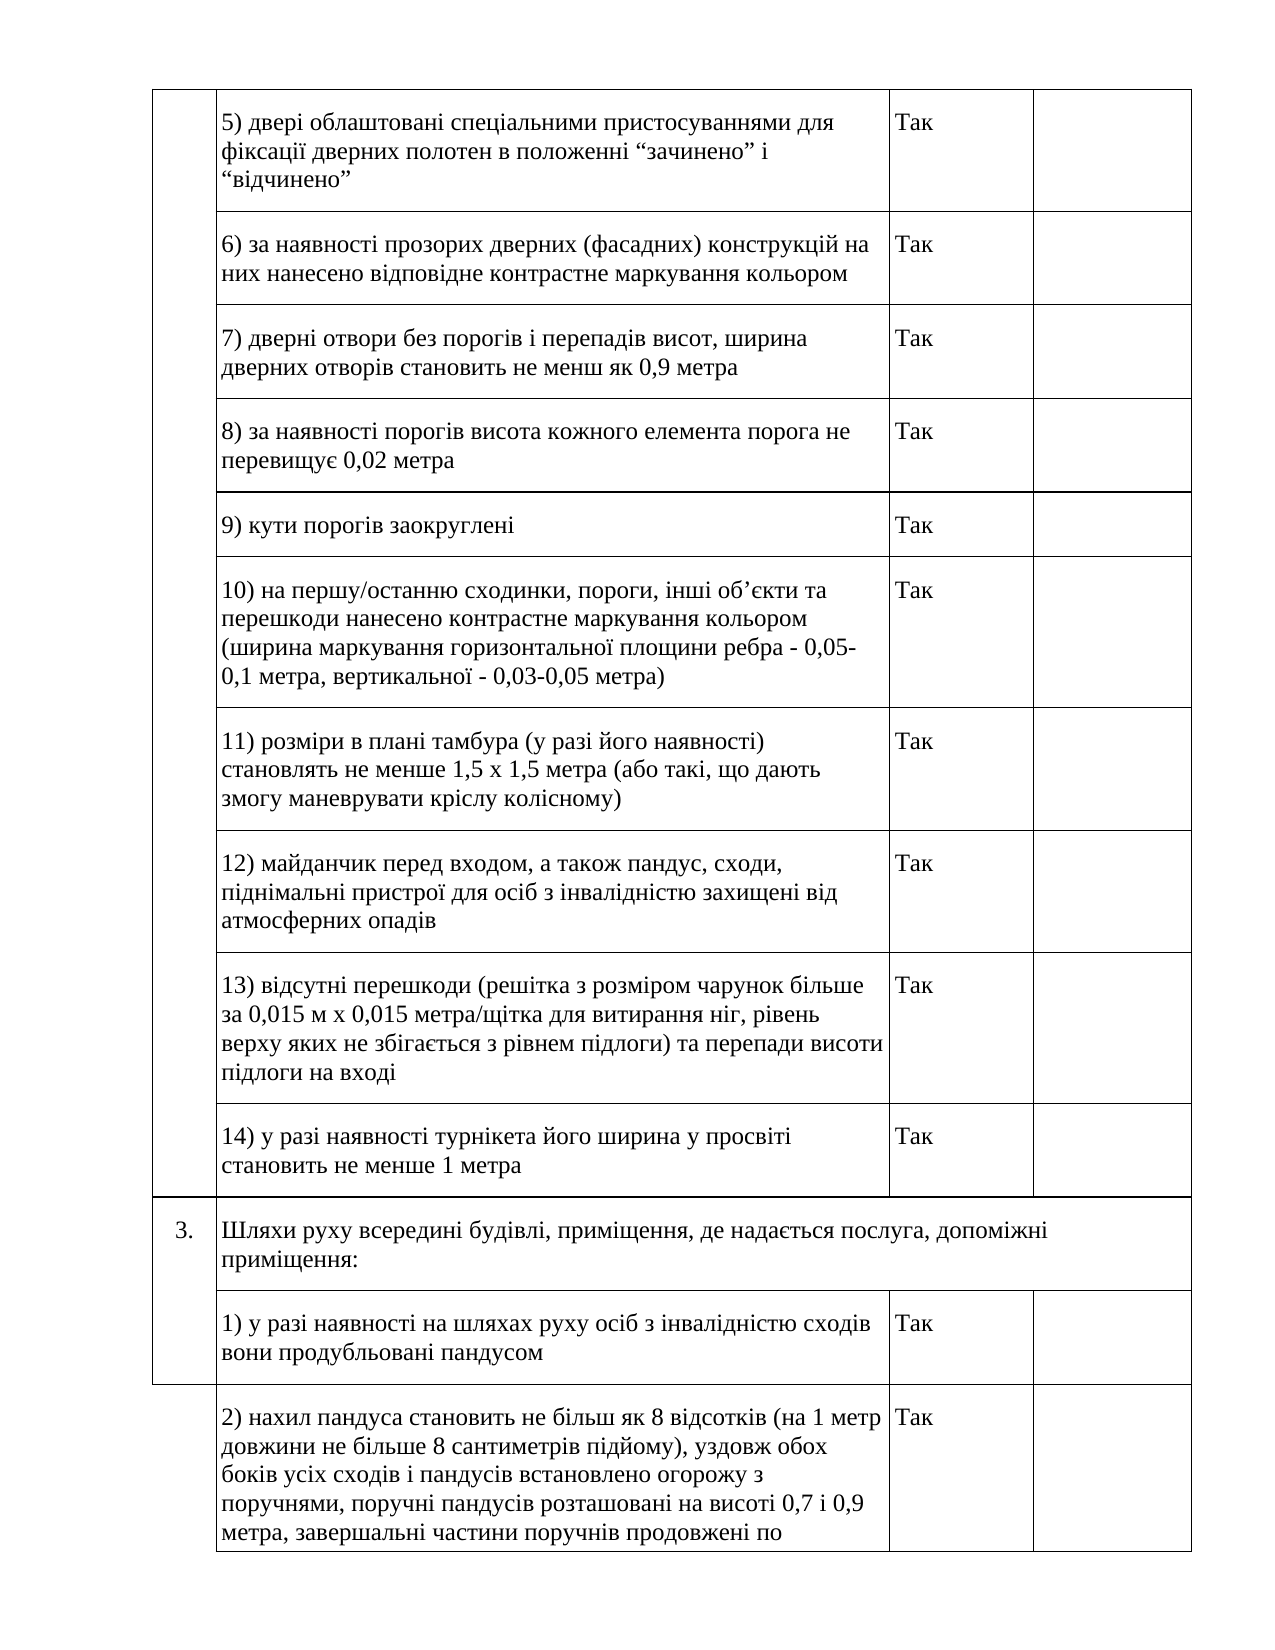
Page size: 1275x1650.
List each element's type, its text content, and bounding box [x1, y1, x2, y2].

table_cell 9) кути порогів заокруглені [217, 493, 889, 556]
table_cell 7) дверні отвори без порогів і перепадів висот, ширина дверних отворів становить не менш як 0,9 метра [217, 305, 889, 398]
table_cell [1034, 399, 1191, 491]
table_cell [1034, 1104, 1191, 1196]
table_cell Шляхи руху всередині будівлі, приміщення, де надається послуга, допоміжні приміщення: [217, 1198, 1191, 1290]
table_cell [1034, 90, 1191, 211]
table_cell 8) за наявності порогів висота кожного елемента порога не перевищує 0,02 метра [217, 399, 889, 491]
table_cell 14) у разі наявності турнікета його ширина у просвіті становить не менше 1 метра [217, 1104, 889, 1196]
table_cell 6) за наявності прозорих дверних (фасадних) конструкцій на них нанесено відповідне контрастне маркування кольором [217, 212, 889, 304]
table_cell Так [890, 212, 1033, 304]
table_cell Так [890, 1291, 1033, 1383]
table_cell [1034, 1291, 1191, 1383]
table_cell Так [890, 1104, 1033, 1196]
table_cell Так [890, 953, 1033, 1103]
table_cell 12) майданчик перед входом, а також пандус, сходи, піднімальні пристрої для осіб з інвалідністю захищені від атмосферних опадів [217, 831, 889, 952]
table_cell Так [890, 90, 1033, 211]
table_cell 13) відсутні перешкоди (решітка з розміром чарунок більше за 0,015 м х 0,015 метра/щітка для витирання ніг, рівень верху яких не збігається з рівнем підлоги) та перепади висоти підлоги на вході [217, 953, 889, 1103]
table_cell 10) на першу/останню сходинки, пороги, інші об’єкти та перешкоди нанесено контрастне маркування кольором (ширина маркування горизонтальної площини ребра - 0,05-0,1 метра, вертикальної - 0,03-0,05 метра) [217, 557, 889, 707]
table_cell [1034, 1385, 1191, 1551]
table_cell [1034, 708, 1191, 829]
table_cell 3. [153, 1198, 216, 1383]
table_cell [217, 1385, 889, 1551]
table_cell Так [890, 305, 1033, 398]
table_cell 5) двері облаштовані спеціальними пристосуваннями для фіксації дверних полотен в положенні “зачинено” і “відчинено” [217, 90, 889, 211]
table_cell Так [890, 708, 1033, 829]
table_cell [1034, 557, 1191, 707]
table_cell Так [890, 1385, 1033, 1551]
table_cell Так [890, 493, 1033, 556]
table_cell [1034, 953, 1191, 1103]
table_cell Так [890, 399, 1033, 491]
table_cell [1034, 305, 1191, 398]
table_cell [1034, 212, 1191, 304]
table_cell Так [890, 557, 1033, 707]
table_cell 11) розміри в плані тамбура (у разі його наявності) становлять не менше 1,5 х 1,5 метра (або такі, що дають змогу маневрувати кріслу колісному) [217, 708, 889, 829]
table_cell [1034, 493, 1191, 556]
table_cell 1) у разі наявності на шляхах руху осіб з інвалідністю сходів вони продубльовані пандусом [217, 1291, 889, 1383]
table_cell Так [890, 831, 1033, 952]
table_cell [1034, 831, 1191, 952]
